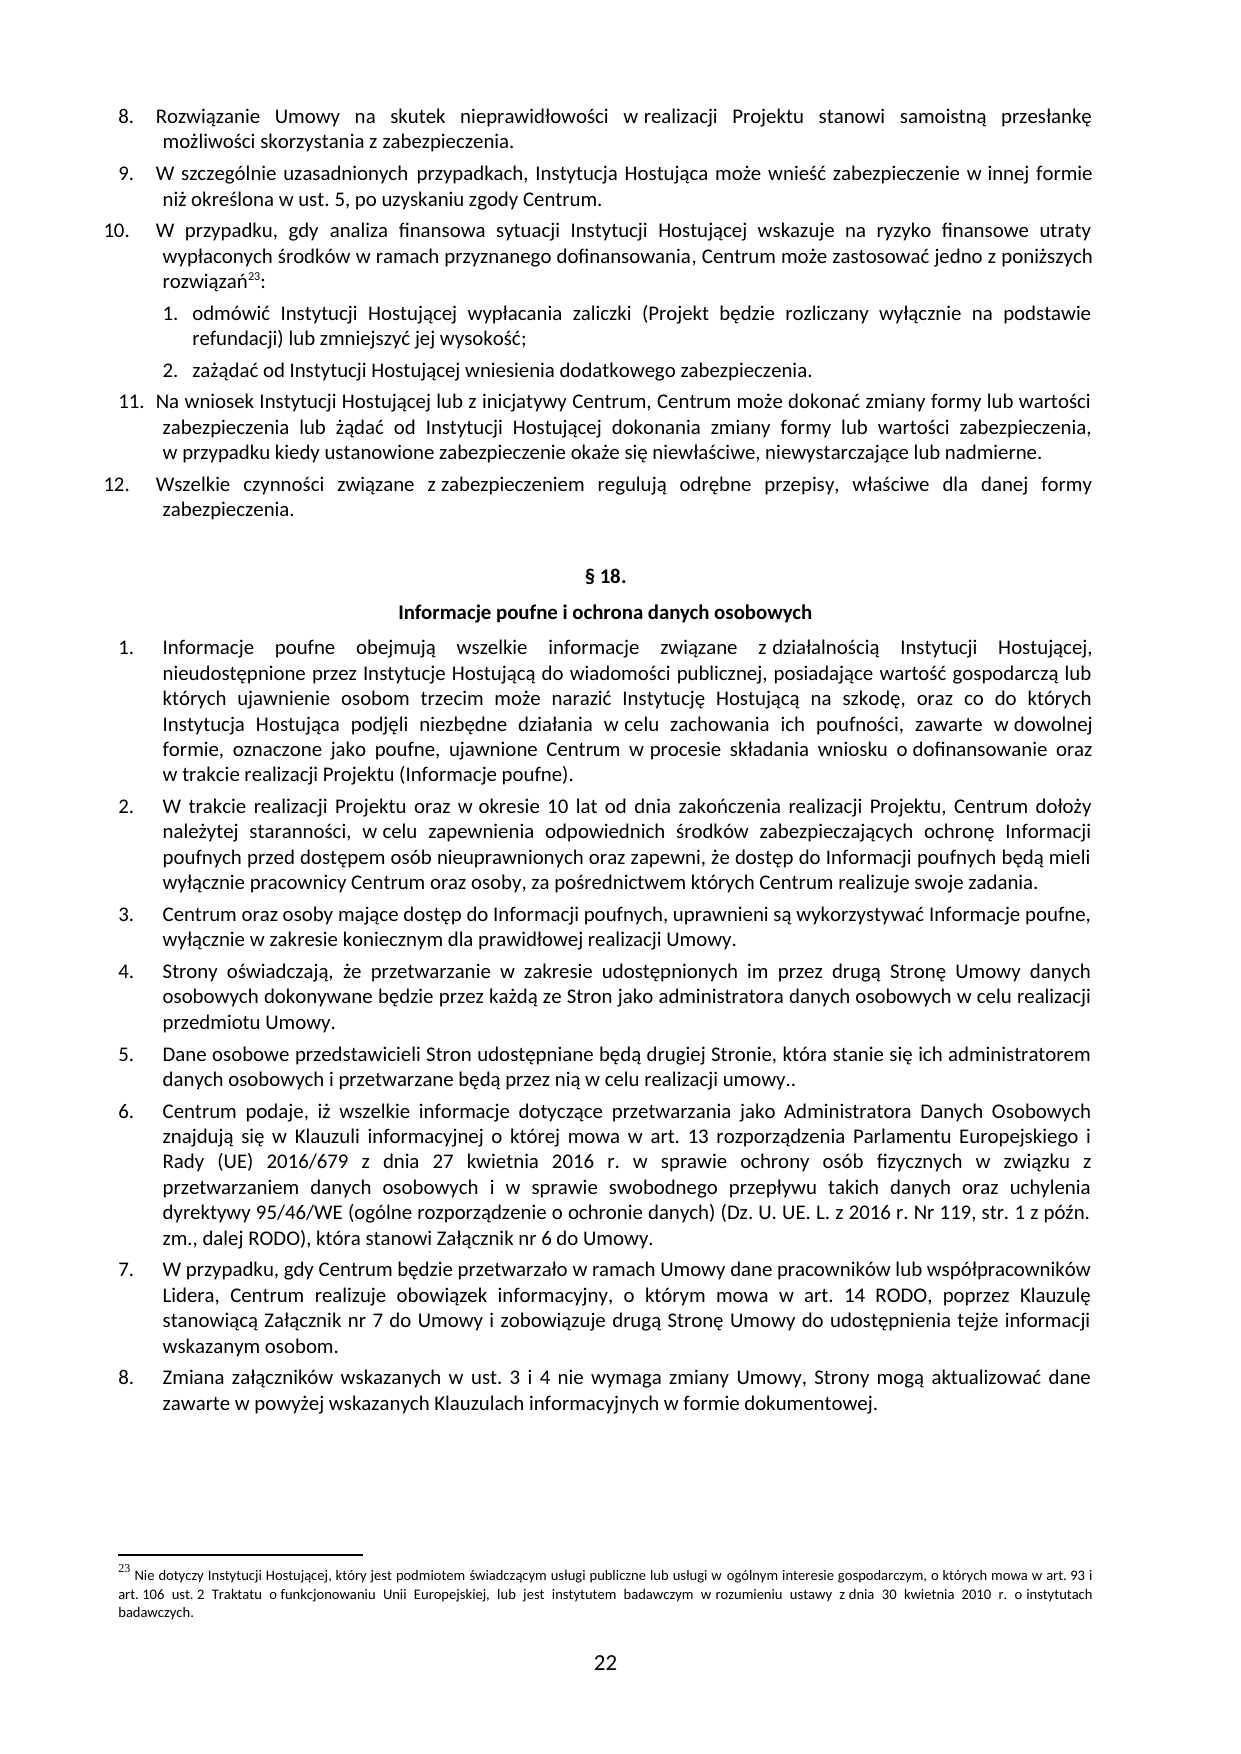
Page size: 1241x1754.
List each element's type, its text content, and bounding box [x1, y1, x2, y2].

list Wszelkie czynności związane z zabezpieczeniem regulują odrębne przepisy, właściwe dla danej formy zabezpieczenia. [103, 471, 1093, 522]
list Rozwiązanie Umowy na skutek nieprawidłowości w realizacji Projektu stanowi samoistną przesłankę możliwości skorzystania z zabezpieczenia. [118, 103, 1093, 154]
list W trakcie realizacji Projektu oraz w okresie 10 lat od dnia zakończenia realizacji Projektu, Centrum dołoży należytej staranności, w celu zapewnienia odpowiednich środków zabezpieczających ochronę Informacji poufnych przed dostępem osób nieuprawnionych oraz zapewni, że dostęp do Informacji poufnych będą mieli wyłącznie pracownicy Centrum oraz osoby, za pośrednictwem których Centrum realizuje swoje zadania. [118, 793, 1093, 895]
list W przypadku, gdy analiza finansowa sytuacji Instytucji Hostującej wskazuje na ryzyko finansowe utraty wypłaconych środków w ramach przyznanego dofinansowania, Centrum może zastosować jedno z poniższych rozwiązań: [103, 217, 1093, 294]
list Informacje poufne obejmują wszelkie informacje związane z działalnością Instytucji Hostującej, nieudostępnione przez Instytucje Hostującą do wiadomości publicznej, posiadające wartość gospodarczą lub których ujawnienie osobom trzecim może narazić Instytucję Hostującą na szkodę, oraz co do których Instytucja Hostująca podjęli niezbędne działania w celu zachowania ich poufności, zawarte w dowolnej formie, oznaczone jako poufne, ujawnione Centrum w procesie składania wniosku o dofinansowanie oraz w trakcie realizacji Projektu (Informacje poufne). [118, 634, 1093, 787]
list odmówić Instytucji Hostującej wypłacania zaliczki (Projekt będzie rozliczany wyłącznie na podstawie refundacji) lub zmniejszyć jej wysokość; [162, 300, 1093, 351]
list Strony oświadczają, że przetwarzanie w zakresie udostępnionych im przez drugą Stronę Umowy danych osobowych dokonywane będzie przez każdą ze Stron jako administratora danych osobowych w celu realizacji przedmiotu Umowy. [118, 958, 1093, 1034]
list zażądać od Instytucji Hostującej wniesienia dodatkowego zabezpieczenia. [162, 357, 1093, 382]
subtitle Informacje poufne i ochrona danych osobowych [118, 599, 1093, 624]
list Centrum podaje, iż wszelkie informacje dotyczące przetwarzania jako Administratora Danych Osobowych znajdują się w Klauzuli informacyjnej o której mowa w art. 13 rozporządzenia Parlamentu Europejskiego i Rady (UE) 2016/679 z dnia 27 kwietnia 2016 r. w sprawie ochrony osób fizycznych w związku z przetwarzaniem danych osobowych i w sprawie swobodnego przepływu takich danych oraz uchylenia dyrektywy 95/46/WE (ogólne rozporządzenie o ochronie danych) (Dz. U. UE. L. z 2016 r. Nr 119, str. 1 z późn. zm., dalej RODO), która stanowi Załącznik nr 6 do Umowy. [118, 1098, 1093, 1250]
subtitle § 18. [118, 564, 1093, 589]
list Na wniosek Instytucji Hostującej lub z inicjatywy Centrum, Centrum może dokonać zmiany formy lub wartości zabezpieczenia lub żądać od Instytucji Hostującej dokonania zmiany formy lub wartości zabezpieczenia, w przypadku kiedy ustanowione zabezpieczenie okaże się niewłaściwe, niewystarczające lub nadmierne. [118, 389, 1093, 465]
list W przypadku, gdy Centrum będzie przetwarzało w ramach Umowy dane pracowników lub współpracowników Lidera, Centrum realizuje obowiązek informacyjny, o którym mowa w art. 14 RODO, poprzez Klauzulę stanowiącą Załącznik nr 7 do Umowy i zobowiązuje drugą Stronę Umowy do udostępnienia tejże informacji wskazanym osobom. [118, 1257, 1093, 1358]
list Dane osobowe przedstawicieli Stron udostępniane będą drugiej Stronie, która stanie się ich administratorem danych osobowych i przetwarzane będą przez nią w celu realizacji umowy.. [118, 1041, 1093, 1092]
list Centrum oraz osoby mające dostęp do Informacji poufnych, uprawnieni są wykorzystywać Informacje poufne, wyłącznie w zakresie koniecznym dla prawidłowej realizacji Umowy. [118, 901, 1093, 952]
list Zmiana załączników wskazanych w ust. 3 i 4 nie wymaga zmiany Umowy, Strony mogą aktualizować dane zawarte w powyżej wskazanych Klauzulach informacyjnych w formie dokumentowej. [118, 1364, 1093, 1415]
list W szczególnie uzasadnionych przypadkach, Instytucja Hostująca może wnieść zabezpieczenie w innej formie niż określona w ust. 5, po uzyskaniu zgody Centrum. [118, 160, 1093, 211]
